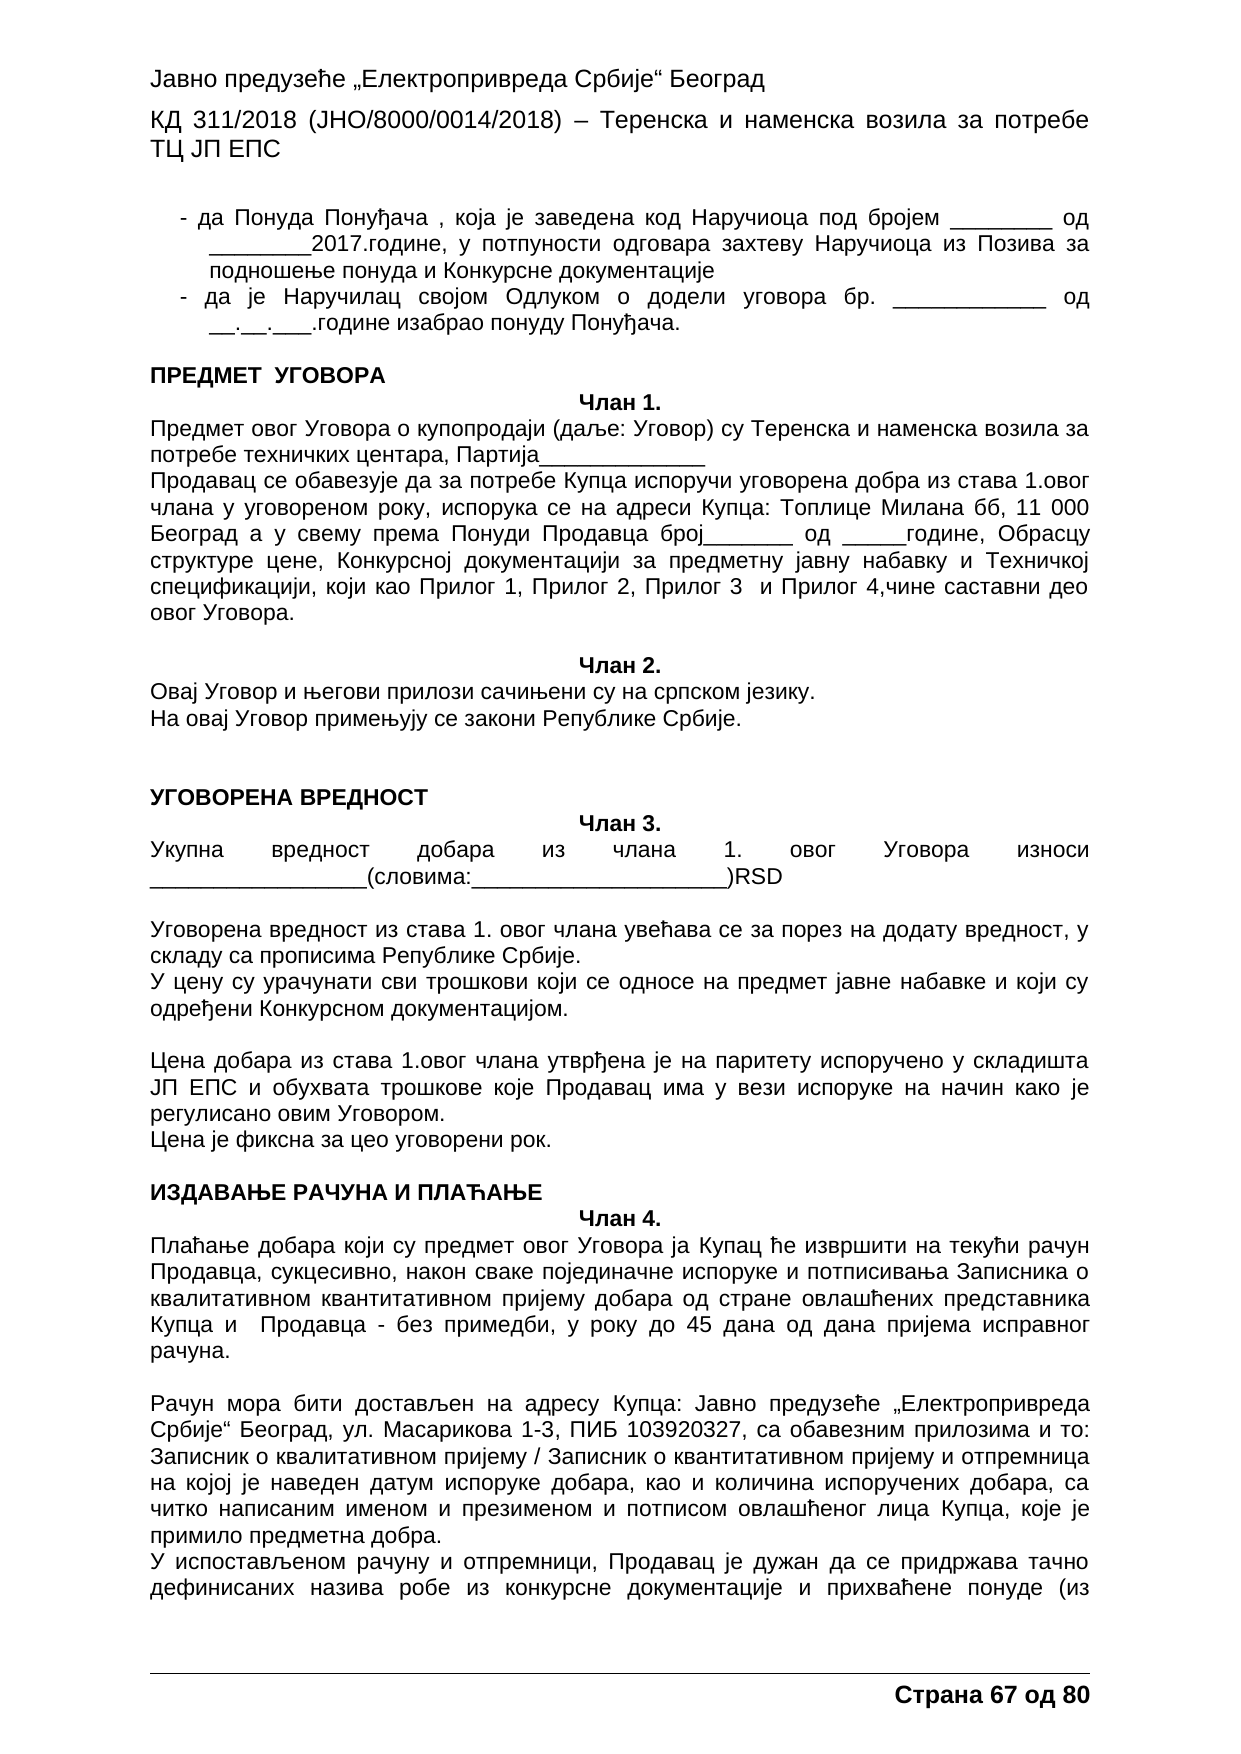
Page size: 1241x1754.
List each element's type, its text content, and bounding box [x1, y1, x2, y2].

text Плаћање добара који су предмет овог Уговора ја Купац ће извршити на текући рачун Продавца, сукцесивно, након сваке појединачне испоруке и потписивања Записника о квалитативном квантитативном пријему добара од стране овлашћених представника Купца и Продавца - без примедби, у року до 45 дана од дана пријема исправног рачуна. [150, 1232, 1090, 1363]
text Продавац се обавезује да за потребе Купца испоручи уговорена добра из става 1.овог члана у уговореном року, испорука се на адреси Купца: Топлице Милана бб, 11 000 Београд а у свему према Понуди Продавца број_______ од _____године, Обрасцу структуре цене, Конкурсној документацији за предметну јавну набавку и Техничкој спецификацији, који као Прилог 1, Прилог 2, Прилог 3 и Прилог 4,чине саставни део овог Уговора. [150, 467, 1090, 626]
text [150, 1548, 1090, 1601]
text Члан 4. [150, 1205, 1090, 1232]
text - да Понуда Понуђача , која је заведена код Наручиоца под бројем ________ од ________2017.године, у потпуности одговара захтеву Наручиоца из Позива за подношење понуда и Конкурсне документације [179, 204, 1090, 283]
text УГОВОРЕНА ВРЕДНОСТ [150, 784, 1090, 810]
text Цена је фиксна за цео уговорени рок. [150, 1126, 1090, 1153]
text Рачун мора бити достављен на адресу Купца: Јавно предузеће „Електропривреда Србије“ Београд, ул. Масарикова 1-3, ПИБ 103920327, са обавезним прилозима и то: Записник о квалитативном пријему / Записник о квантитативном пријему и отпремница на којој је наведен датум испоруке добара, као и количина испоручених добара, са читко написаним именом и презименом и потписом овлашћеног лица Купца, које је примило предметна добра. [150, 1390, 1090, 1548]
text ПРЕДМЕТ УГОВОРА [150, 362, 1090, 388]
text ИЗДАВАЊЕ РАЧУНА И ПЛАЋАЊЕ [150, 1179, 1090, 1205]
text Цена добара из става 1.овог члана утврђена је на паритету испоручено у складишта ЈП ЕПС и обухвата трошкове које Продавац има у вези испоруке на начин како је регулисано овим Уговором. [150, 1047, 1090, 1126]
text Члан 1. [150, 388, 1090, 415]
text У цену су урачунати сви трошкови који се односе на предмет јавне набавке и који су одређени Конкурсном документацијом. [150, 968, 1090, 1021]
text На овај Уговор примењују се закони Републике Србије. [150, 705, 1090, 731]
text - да је Наручилац својом Одлуком о додели уговора бр. ____________ од __.__.___.године изабрао понуду Понуђача. [179, 283, 1090, 336]
text Члан 2. [150, 652, 1090, 678]
text Предмет овог Уговора о купопродаји (даље: Уговор) су Теренска и наменска возила за потребе техничких центара, Партија_____________ [150, 415, 1090, 467]
text Укупна вредност добара из члана 1. овог Уговора износи _________________(словима:____________________)RSD [150, 836, 1090, 889]
text Члан 3. [150, 810, 1090, 836]
text Овај Уговор и његови прилози сачињени су на српском језику. [150, 678, 1090, 705]
text Уговорена вредност из става 1. овог члана увећава се за порез на додату вредност, у складу са прописима Републике Србије. [150, 916, 1090, 968]
